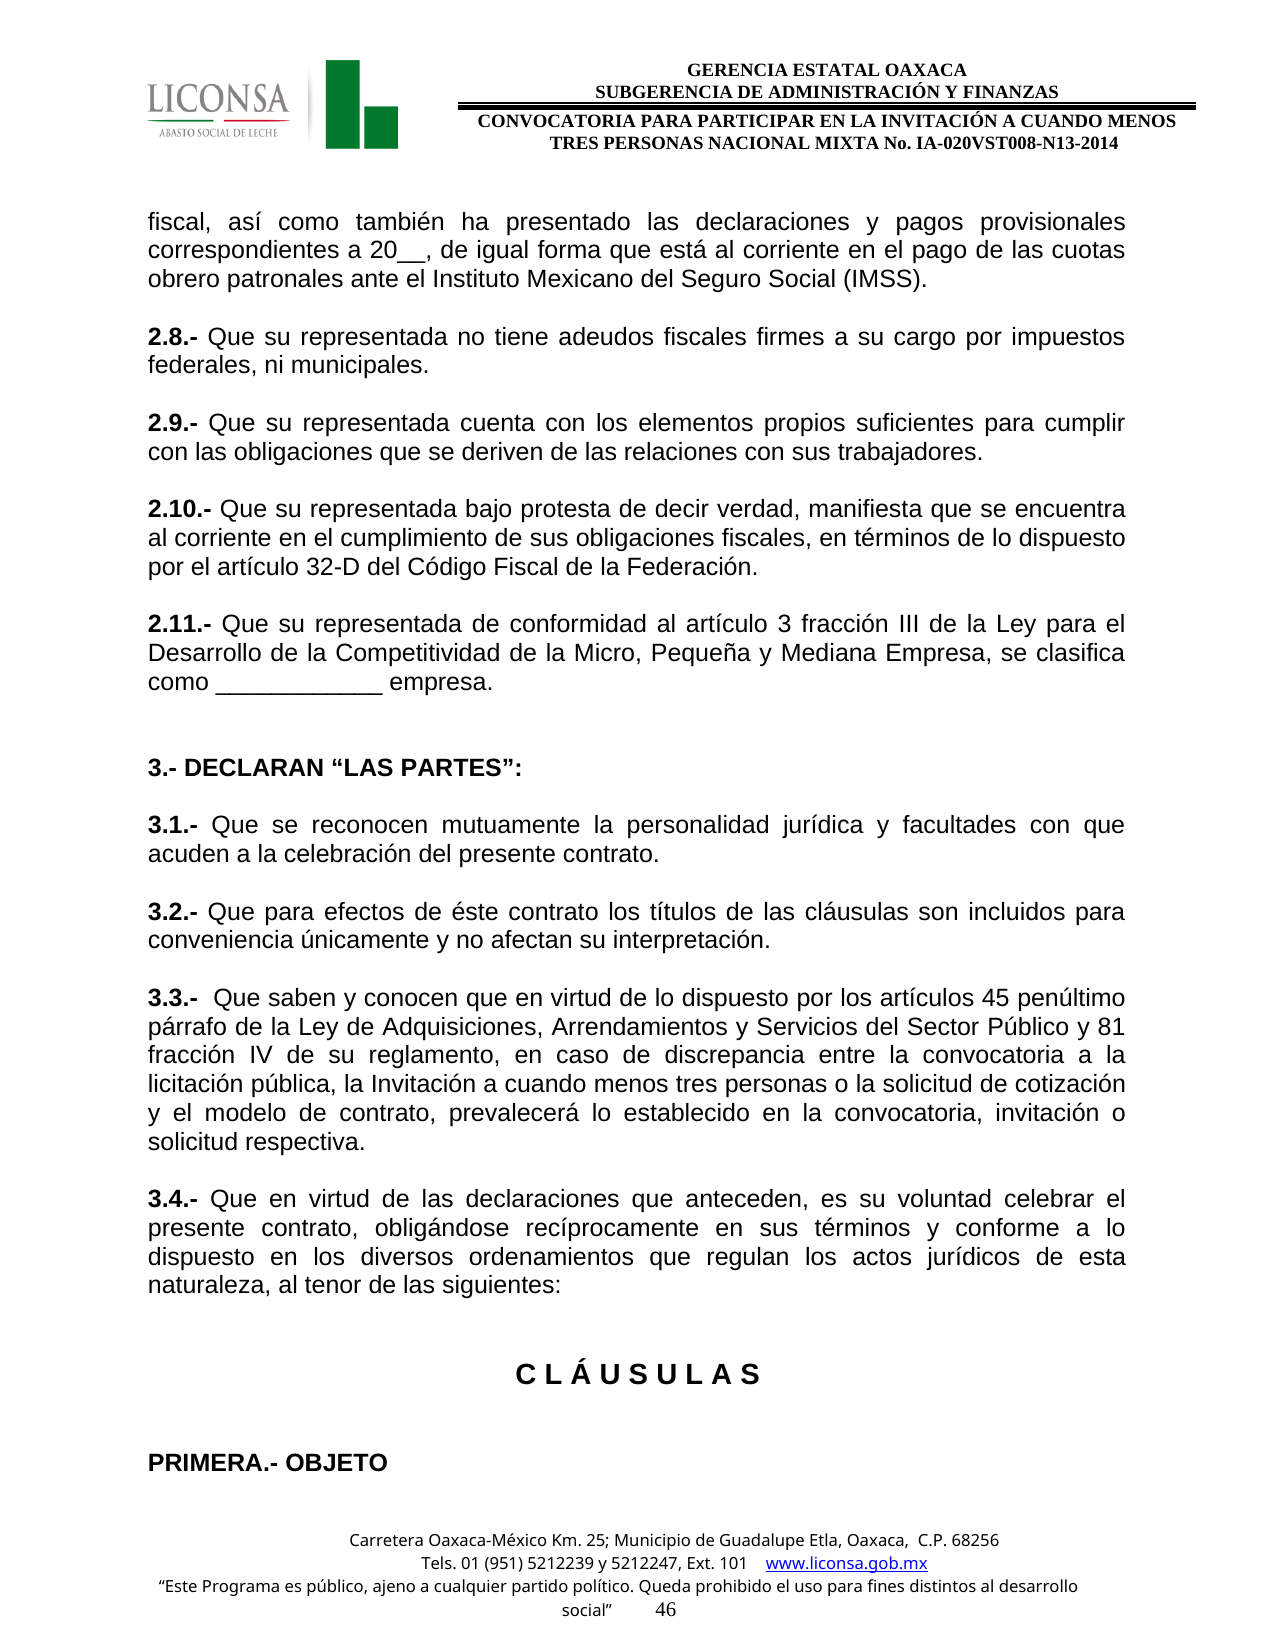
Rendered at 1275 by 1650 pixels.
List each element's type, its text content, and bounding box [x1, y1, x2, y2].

text 2.11.- Que su representada de conformidad al artículo 3 fracción III de la Ley para el Desarrollo de la Competitividad de la Micro, Pequeña y Mediana Empresa, se clasifica como ____________ empresa. [148, 609, 1127, 696]
text 3.4.- Que en virtud de las declaraciones que anteceden, es su voluntad celebrar el presente contrato, obligándose recíprocamente en sus términos y conforme a lo dispuesto en los diversos ordenamientos que regulan los actos jurídicos de esta naturaleza, al tenor de las siguientes: [148, 1184, 1127, 1299]
text 3.2.- Que para efectos de éste contrato los títulos de las cláusulas son incluidos para conveniencia únicamente y no afectan su interpretación. [148, 897, 1127, 954]
text C L Á U S U L A S [148, 1357, 1127, 1390]
text 2.8.- Que su representada no tiene adeudos fiscales firmes a su cargo por impuestos federales, ni municipales. [148, 322, 1127, 379]
text 3.- DECLARAN “LAS PARTES”: [148, 753, 1127, 782]
text 2.9.- Que su representada cuenta con los elementos propios suficientes para cumplir con las obligaciones que se deriven de las relaciones con sus trabajadores. [148, 408, 1127, 466]
text 3.1.- Que se reconocen mutuamente la personalidad jurídica y facultades con que acuden a la celebración del presente contrato. [148, 811, 1127, 868]
text 2.10.- Que su representada bajo protesta de decir verdad, manifiesta que se encuentra al corriente en el cumplimiento de sus obligaciones fiscales, en términos de lo dispuesto por el artículo 32-D del Código Fiscal de la Federación. [148, 494, 1127, 581]
text 3.3.- Que saben y conocen que en virtud de lo dispuesto por los artículos 45 penúltimo párrafo de la Ley de Adquisiciones, Arrendamientos y Servicios del Sector Público y 81 fracción IV de su reglamento, en caso de discrepancia entre la convocatoria a la licitación pública, la Invitación a cuando menos tres personas o la solicitud de cotización y el modelo de contrato, prevalecerá lo establecido en la convocatoria, invitación o solicitud respectiva. [148, 983, 1127, 1156]
text PRIMERA.- OBJETO [148, 1448, 1127, 1477]
picture [147, 58, 398, 153]
